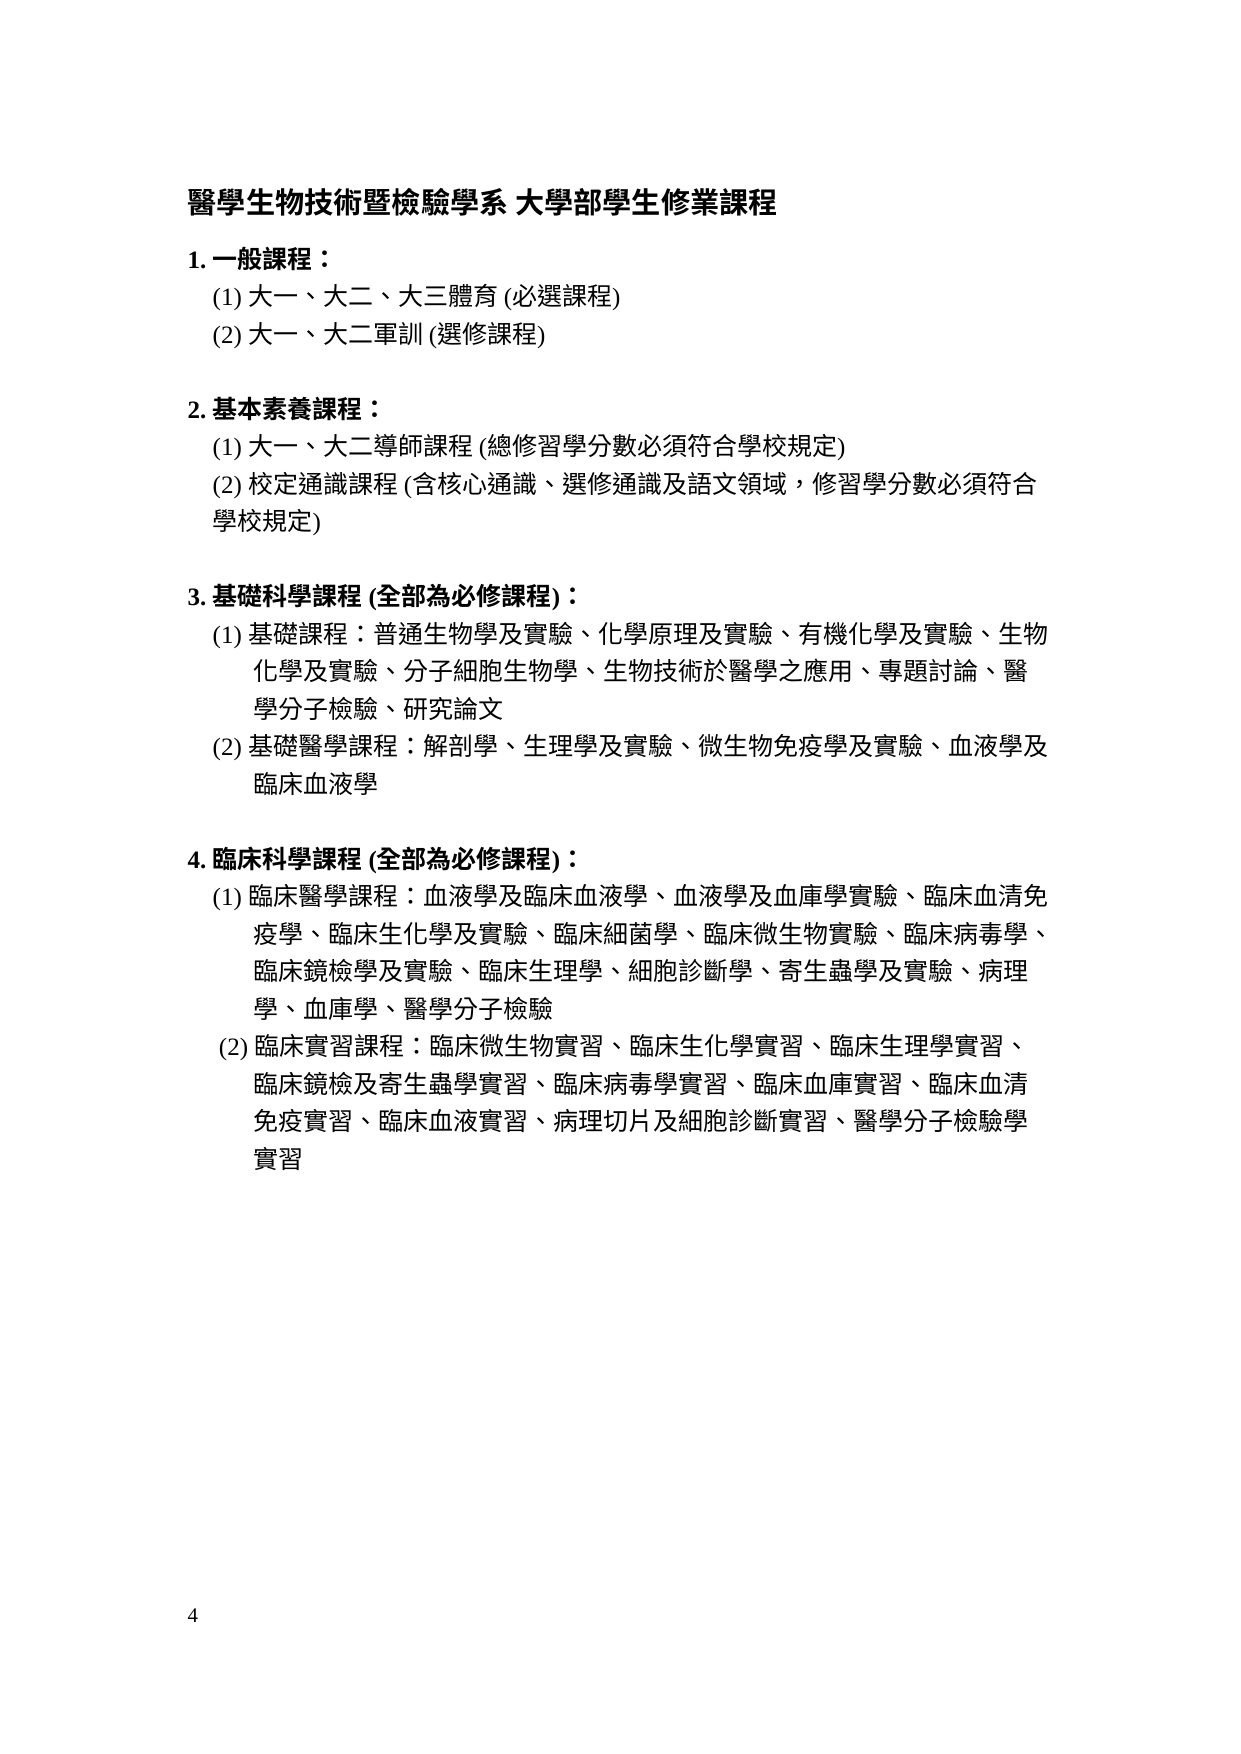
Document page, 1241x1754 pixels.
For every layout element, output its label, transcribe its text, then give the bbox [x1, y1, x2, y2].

text (2) 大一、大二軍訓 (選修課程) [212, 314, 1053, 351]
text (2) 校定通識課程 (含核心通識、選修通識及語文領域，修習學分數必須符合學校規定) [212, 464, 1053, 539]
text (1) 臨床醫學課程：血液學及臨床血液學、血液學及血庫學實驗、臨床血清免疫學、臨床生化學及實驗、臨床細菌學、臨床微生物實驗、臨床病毒學、臨床鏡檢學及實驗、臨床生理學、細胞診斷學、寄生蟲學及實驗、病理學、血庫學、醫學分子檢驗 [212, 876, 1053, 1026]
text (2) 基礎醫學課程：解剖學、生理學及實驗、微生物免疫學及實驗、血液學及臨床血液學 [212, 726, 1053, 801]
text 2. 基本素養課程： [187, 389, 1053, 426]
text (2) 臨床實習課程：臨床微生物實習、臨床生化學實習、臨床生理學實習、臨床鏡檢及寄生蟲學實習、臨床病毒學實習、臨床血庫實習、臨床血清免疫實習、臨床血液實習、病理切片及細胞診斷實習、醫學分子檢驗學實習 [212, 1026, 1053, 1176]
text (1) 基礎課程：普通生物學及實驗、化學原理及實驗、有機化學及實驗、生物化學及實驗、分子細胞生物學、生物技術於醫學之應用、專題討論、醫學分子檢驗、研究論文 [212, 614, 1053, 726]
text 1. 一般課程： [187, 239, 1053, 276]
text 醫學生物技術暨檢驗學系 大學部學生修業課程 [187, 164, 907, 239]
text 4. 臨床科學課程 (全部為必修課程)： [187, 839, 1053, 876]
text (1) 大一、大二導師課程 (總修習學分數必須符合學校規定) [212, 426, 1053, 464]
text 3. 基礎科學課程 (全部為必修課程)： [187, 576, 1053, 614]
text (1) 大一、大二、大三體育 (必選課程) [212, 276, 1053, 314]
